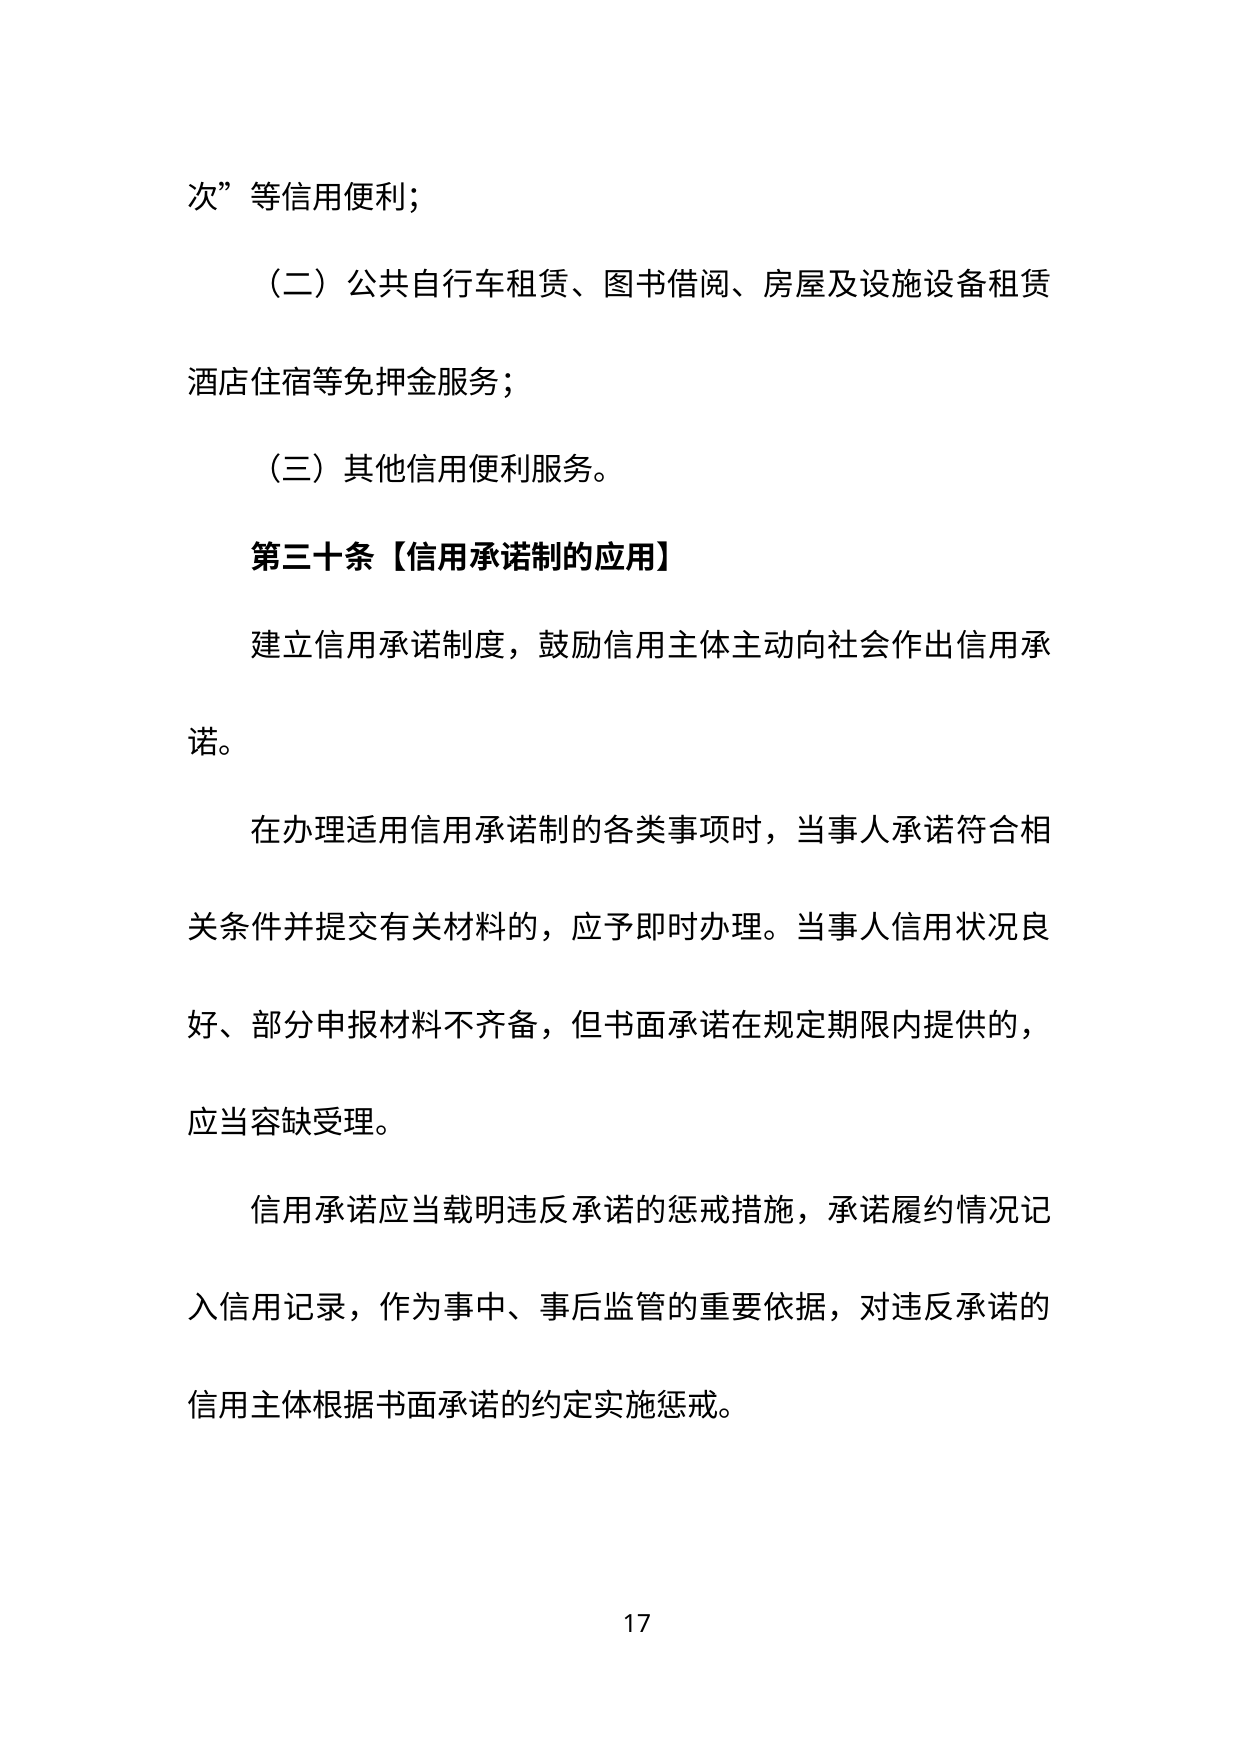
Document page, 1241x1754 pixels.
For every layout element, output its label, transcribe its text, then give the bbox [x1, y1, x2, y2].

text （三）其他信用便利服务。 [187, 435, 1053, 500]
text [187, 162, 1053, 227]
text 在办理适用信用承诺制的各类事项时，当事人承诺符合相关条件并提交有关材料的，应予即时办理。当事人信用状况良好、部分申报材料不齐备，但书面承诺在规定期限内提供的，应当容缺受理。 [187, 795, 1053, 1152]
text 信用承诺应当载明违反承诺的惩戒措施，承诺履约情况记入信用记录，作为事中、事后监管的重要依据，对违反承诺的信用主体根据书面承诺的约定实施惩戒。 [187, 1175, 1053, 1435]
text （二）公共自行车租赁、图书借阅、房屋及设施设备租赁、酒店住宿等免押金服务； [187, 249, 1053, 412]
subtitle 第三十条【信用承诺制的应用】 [187, 522, 1053, 587]
text 建立信用承诺制度，鼓励信用主体主动向社会作出信用承诺。 [187, 610, 1053, 772]
